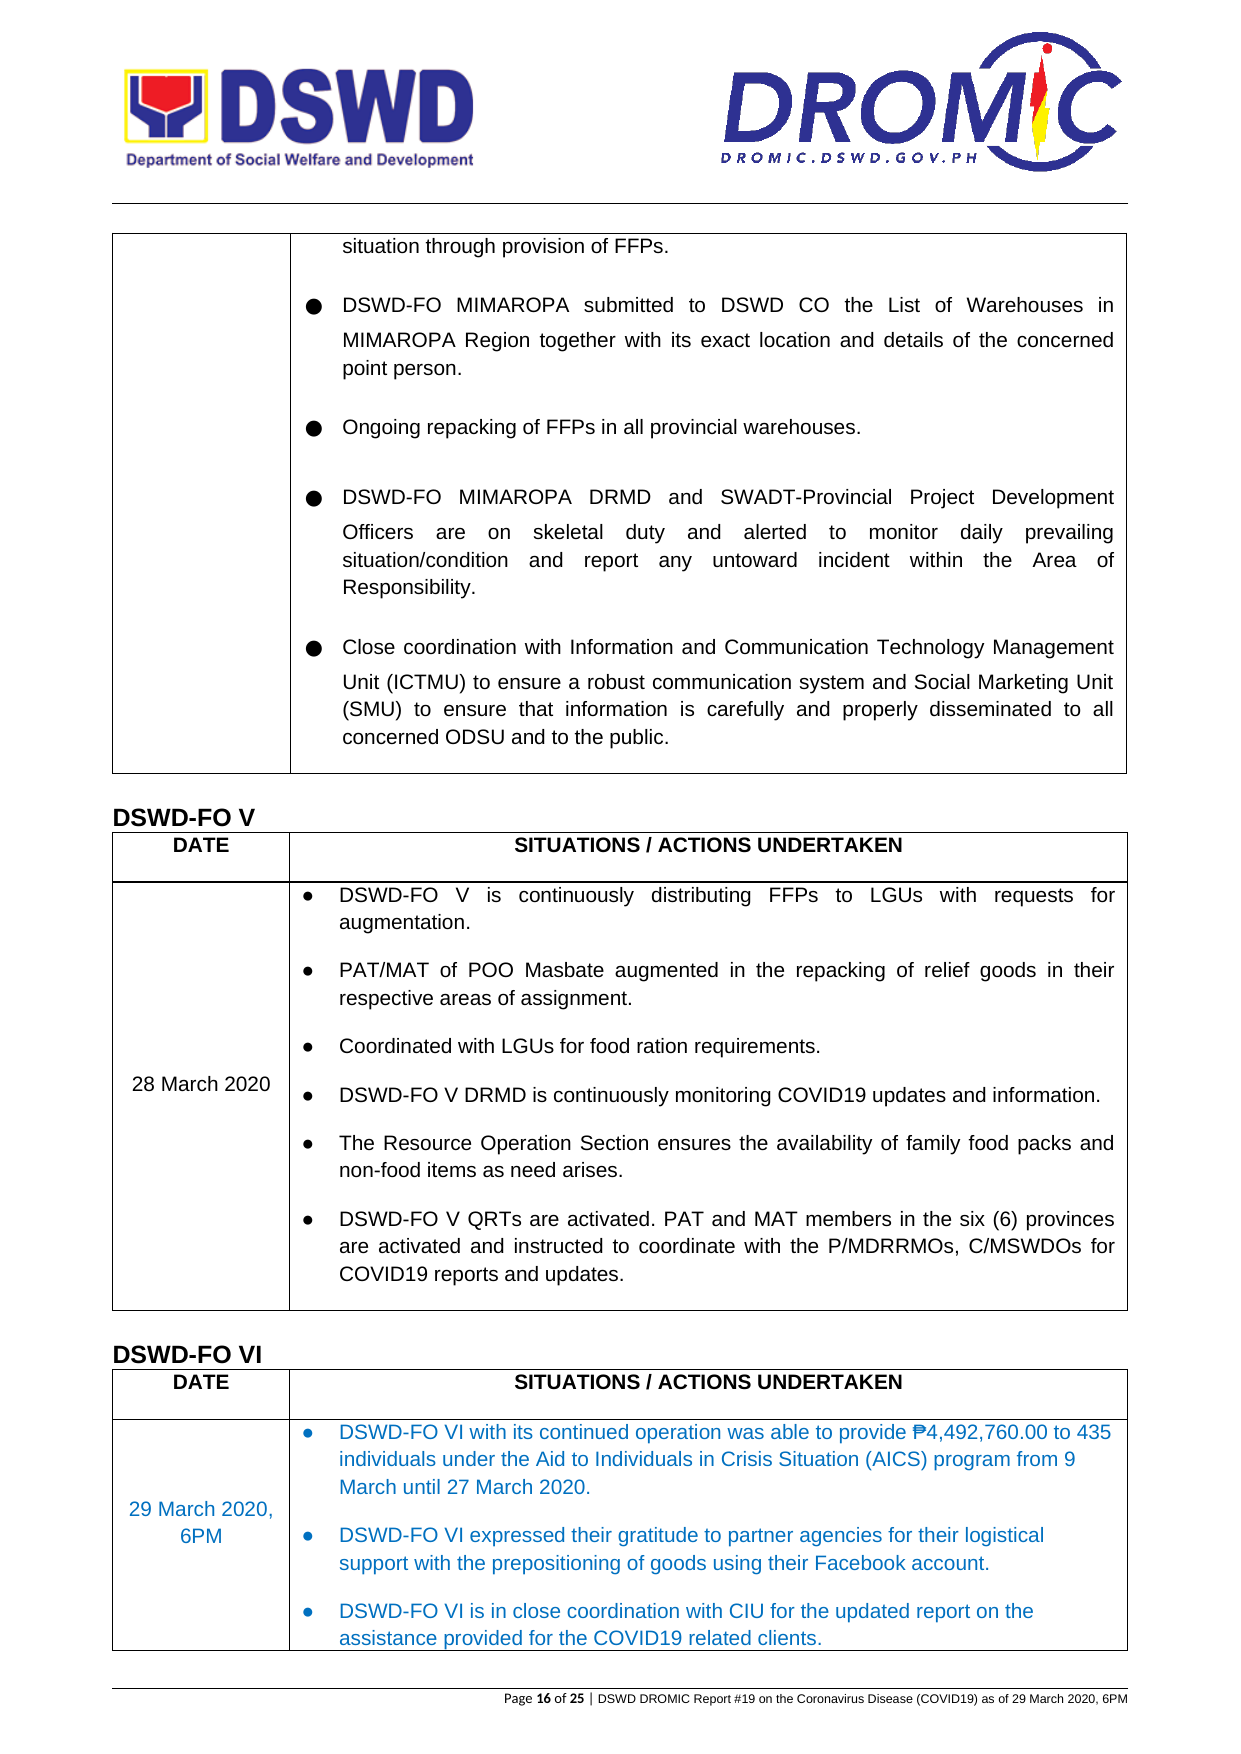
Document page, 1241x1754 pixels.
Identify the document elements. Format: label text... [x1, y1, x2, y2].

picture [112, 65, 487, 173]
text DSWD-FO V [112, 803, 1128, 832]
text DSWD-FO VI [112, 1340, 1128, 1369]
picture [676, 31, 1162, 172]
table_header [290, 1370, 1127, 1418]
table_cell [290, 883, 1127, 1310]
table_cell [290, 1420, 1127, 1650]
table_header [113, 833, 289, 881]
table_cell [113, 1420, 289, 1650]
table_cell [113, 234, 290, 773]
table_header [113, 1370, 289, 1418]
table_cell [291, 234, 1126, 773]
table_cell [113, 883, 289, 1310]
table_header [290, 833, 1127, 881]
